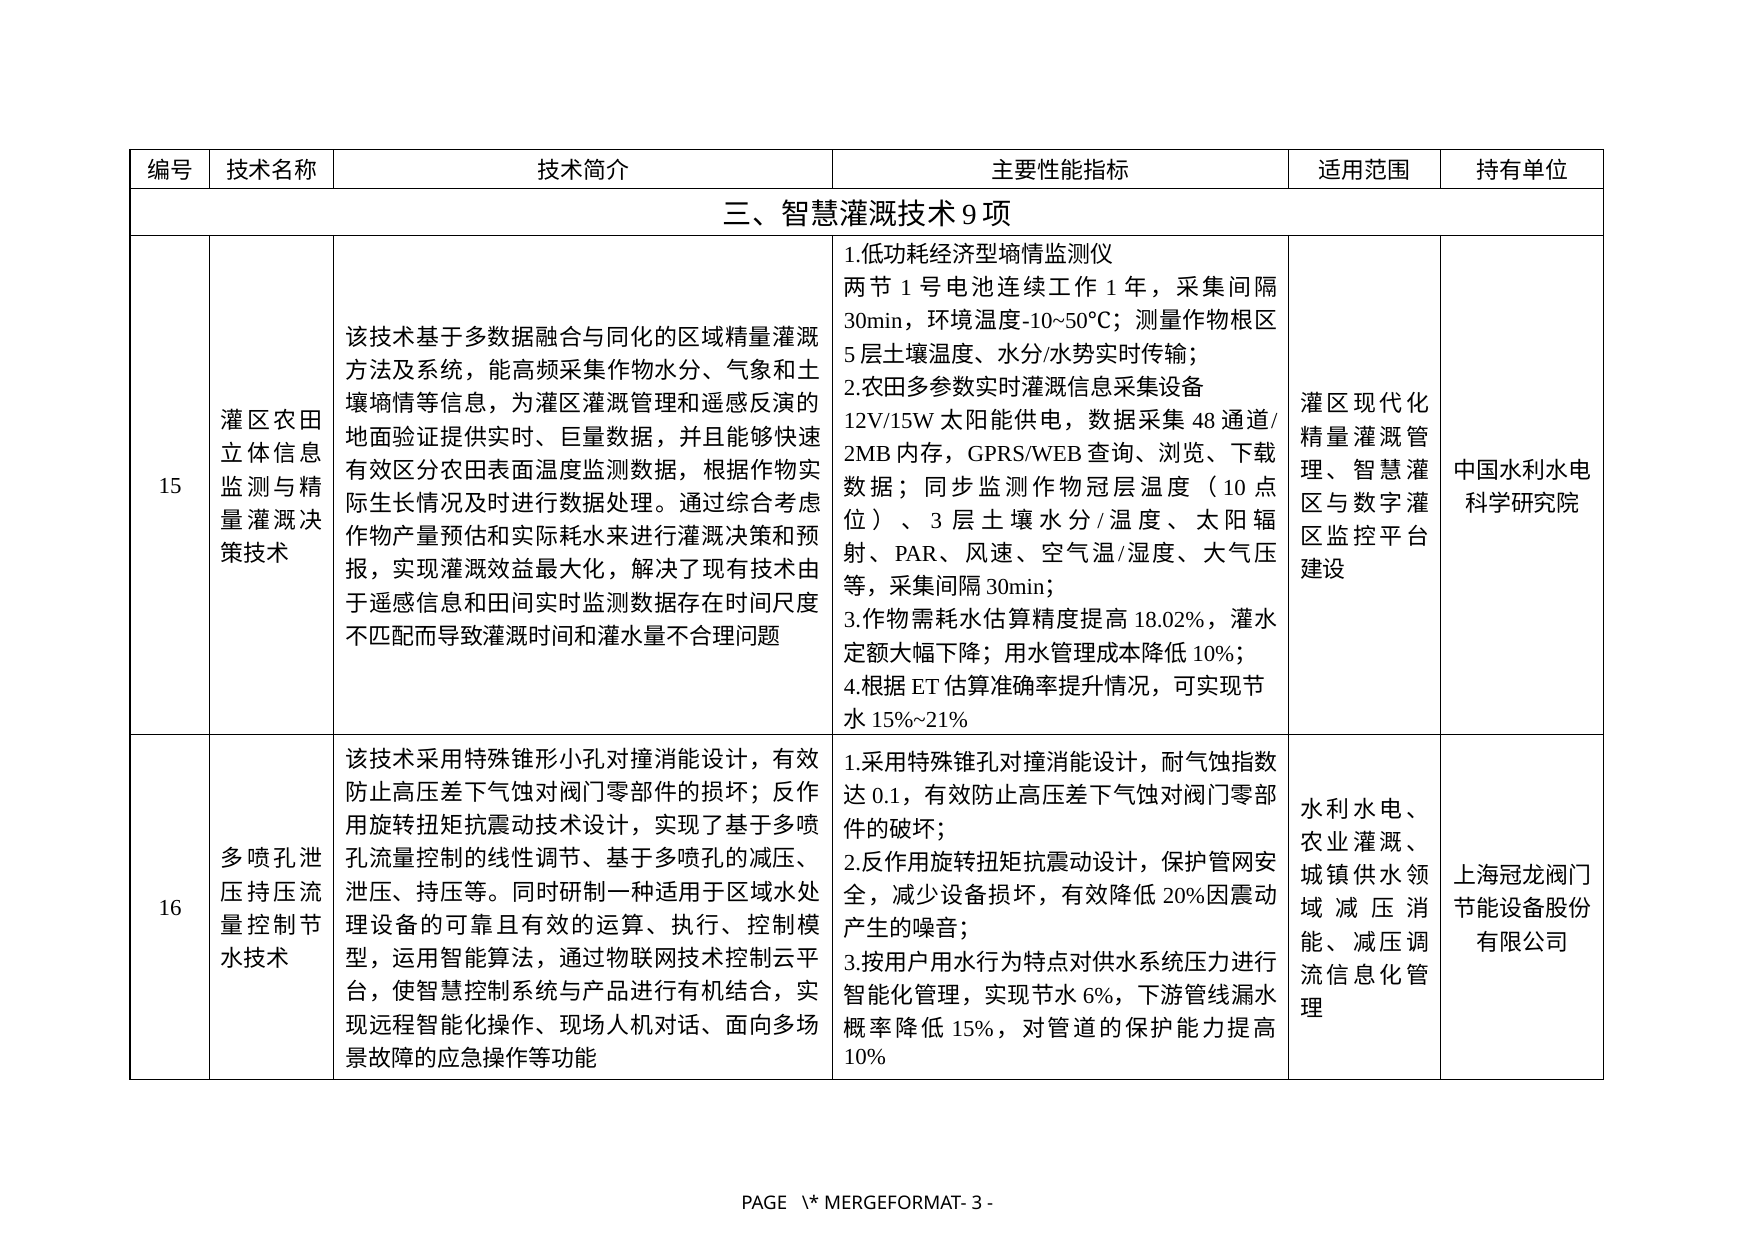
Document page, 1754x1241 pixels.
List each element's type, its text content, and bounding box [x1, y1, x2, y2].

table_header 主要性能指标 [833, 150, 1288, 187]
table_cell 该技术采用特殊锥形小孔对撞消能设计，有效防止高压差下气蚀对阀门零部件的损坏；反作用旋转扭矩抗震动技术设计，实现了基于多喷孔流量控制的线性调节、基于多喷孔的减压、泄压、持压等。同时研制一种适用于区域水处理设备的可靠且有效的运算、执行、控制模型，运用智能算法，通过物联网技术控制云平台，使智慧控制系统与产品进行有机结合，实现远程智能化操作、现场人机对话、面向多场景故障的应急操作等功能 [334, 735, 832, 1078]
table_cell 中国水利水电科学研究院 [1441, 236, 1603, 734]
table_cell 15 [131, 236, 209, 734]
table_header 技术简介 [334, 150, 832, 187]
table_cell 三、智慧灌溉技术9项 [131, 189, 1603, 235]
table_cell 1.低功耗经济型墒情监测仪 两节1号电池连续工作1年，采集间隔30min，环境温度-10~50℃；测量作物根区5层土壤温度、水分/水势实时传输； 2.农田多参数实时灌溉信息采集设备 12V/15W太阳能供电，数据采集48通道/2MB内存，GPRS/WEB查询、浏览、下载数据；同步监测作物冠层温度（10点位）、3层土壤水分/温度、太阳辐射、PAR、风速、空气温/湿度、大气压等，采集间隔30min； 3.作物需耗水估算精度提高18.02%，灌水定额大幅下降；用水管理成本降低10%； 4.根据ET估算准确率提升情况，可实现节水15%~21% [833, 236, 1288, 734]
table_header 适用范围 [1289, 150, 1440, 187]
table_header 技术名称 [210, 150, 333, 187]
table_cell 灌区现代化精量灌溉管理、智慧灌区与数字灌区监控平台建设 [1289, 236, 1440, 734]
table_header 编号 [131, 150, 209, 187]
table_cell 16 [131, 735, 209, 1078]
table_cell 灌区农田立体信息监测与精量灌溉决策技术 [210, 236, 333, 734]
table_cell 该技术基于多数据融合与同化的区域精量灌溉方法及系统，能高频采集作物水分、气象和土壤墒情等信息，为灌区灌溉管理和遥感反演的地面验证提供实时、巨量数据，并且能够快速有效区分农田表面温度监测数据，根据作物实际生长情况及时进行数据处理。通过综合考虑作物产量预估和实际耗水来进行灌溉决策和预报，实现灌溉效益最大化，解决了现有技术由于遥感信息和田间实时监测数据存在时间尺度不匹配而导致灌溉时间和灌水量不合理问题 [334, 236, 832, 734]
table_cell 1.采用特殊锥孔对撞消能设计，耐气蚀指数达0.1，有效防止高压差下气蚀对阀门零部件的破坏； 2.反作用旋转扭矩抗震动设计，保护管网安全，减少设备损坏，有效降低20%因震动产生的噪音； 3.按用户用水行为特点对供水系统压力进行智能化管理，实现节水6%，下游管线漏水概率降低15%，对管道的保护能力提高10% [833, 735, 1288, 1078]
table_cell 上海冠龙阀门节能设备股份有限公司 [1441, 735, 1603, 1078]
table_cell 水利水电、农业灌溉、城镇供水领域减压消能、减压调流信息化管理 [1289, 735, 1440, 1078]
table_header 持有单位 [1441, 150, 1603, 187]
table_cell 多喷孔泄压持压流量控制节水技术 [210, 735, 333, 1078]
